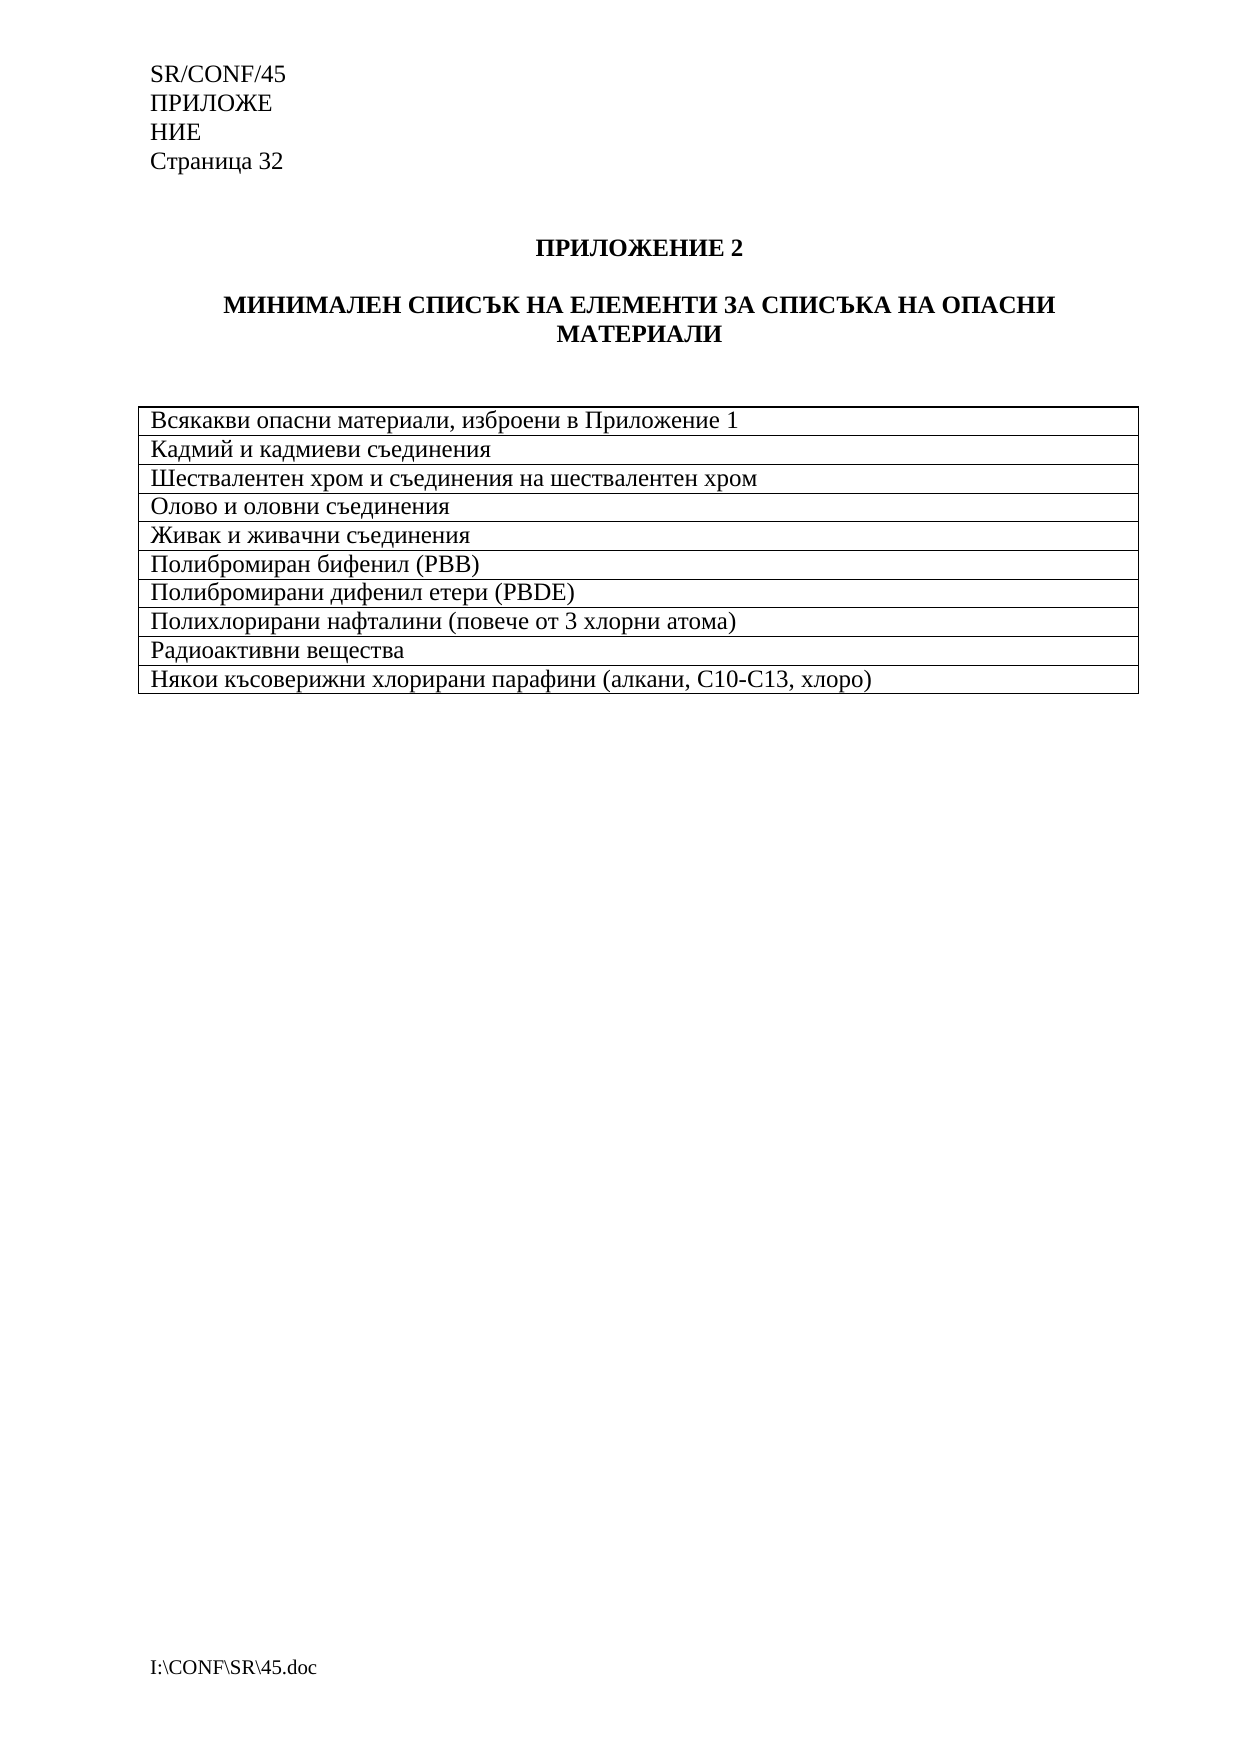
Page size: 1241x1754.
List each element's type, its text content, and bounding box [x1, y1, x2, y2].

table_cell Някои късоверижни хлорирани парафини (алкани, C10-C13, хлоро) [139, 666, 1138, 693]
text SR/CONF/45 ПРИЛОЖЕНИЕ [150, 59, 289, 146]
table_cell Полибромиран бифенил (PBB) [139, 551, 1138, 578]
table_cell Шествалентен хром и съединения на шествалентен хром [139, 465, 1138, 492]
table_cell Полибромирани дифенил етери (PBDE) [139, 580, 1138, 607]
table_cell Кадмий и кадмиеви съединения [139, 436, 1138, 464]
text МИНИМАЛЕН СПИСЪК НА ЕЛЕМЕНТИ ЗА СПИСЪКА НА ОПАСНИ МАТЕРИАЛИ [151, 290, 1128, 348]
text Страница 32 [150, 146, 1163, 174]
subtitle ПРИЛОЖЕНИЕ 2 [151, 233, 1128, 261]
table_header Всякакви опасни материали, изброени в Приложение 1 [139, 408, 1138, 435]
table_cell Живак и живачни съединения [139, 522, 1138, 550]
table_cell Олово и оловни съединения [139, 494, 1138, 521]
table_cell Полихлорирани нафталини (повече от 3 хлорни атома) [139, 608, 1138, 636]
table_cell Радиоактивни вещества [139, 637, 1138, 664]
